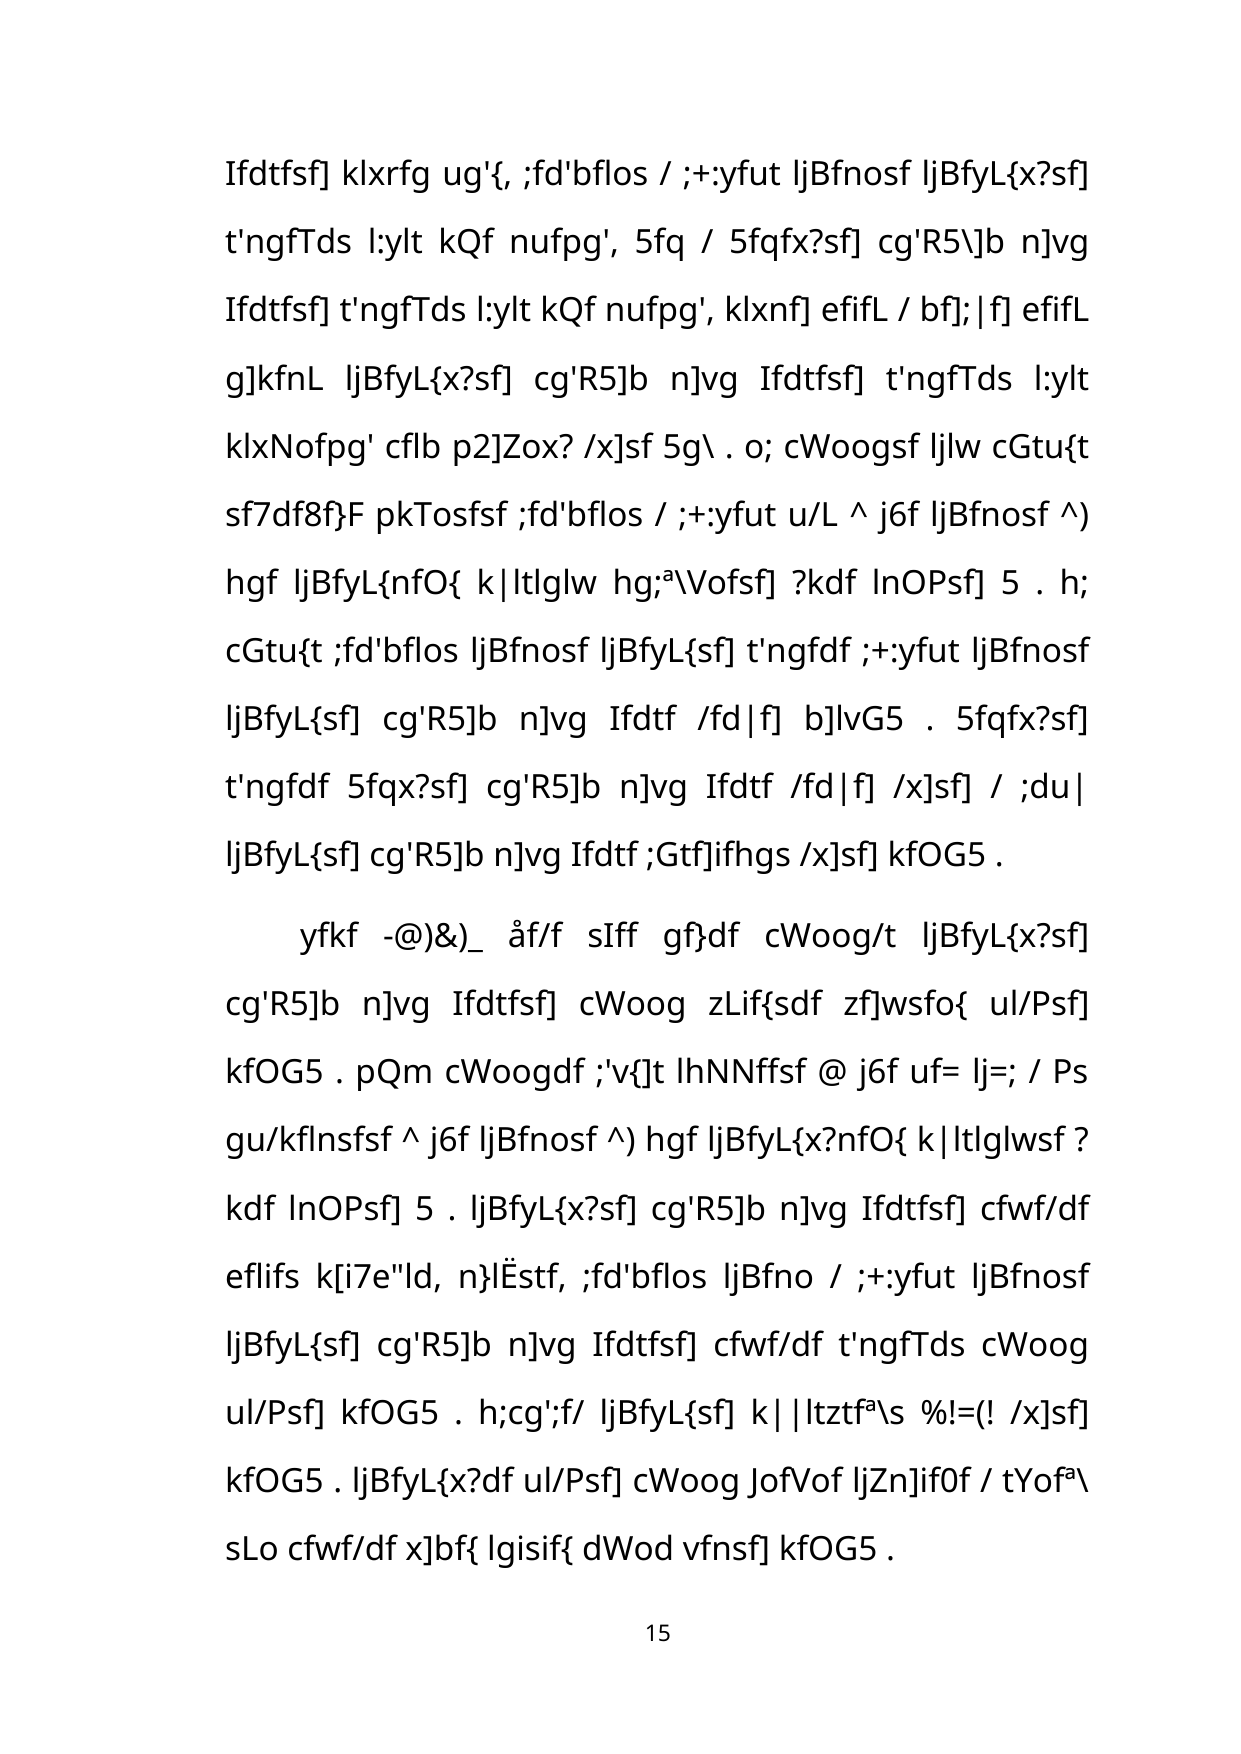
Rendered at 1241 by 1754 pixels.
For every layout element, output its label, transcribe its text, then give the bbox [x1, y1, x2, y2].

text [225, 150, 1090, 877]
text yfkf -@)&)_ åf/f sIff gf}df cWoog/t ljBfyL{x?sf] cg'R5]b n]vg Ifdtfsf] cWoog zLif{sdf zf]wsfo{ ul/Psf] kfOG5 . pQm cWoogdf ;'v{]t lhNNffsf @ j6f uf= lj=; / Ps gu/kflnsfsf ^ j6f ljBfnosf ^) hgf ljBfyL{x?nfO{ k|ltlglwsf ?kdf lnOPsf] 5 . ljBfyL{x?sf] cg'R5]b n]vg Ifdtfsf] cfwf/df eflifs k[i7e"ld, n}lËstf, ;fd'bflos ljBfno / ;+:yfut ljBfnosf ljBfyL{sf] cg'R5]b n]vg Ifdtfsf] cfwf/df t'ngfTds cWoog ul/Psf] kfOG5 . h;cg';f/ ljBfyL{sf] k||ltztfª\s %!=(! /x]sf] kfOG5 . ljBfyL{x?df ul/Psf] cWoog JofVof ljZn]if0f / tYofª\sLo cfwf/df x]bf{ lgisif{ dWod vfnsf] kfOG5 . [225, 912, 1090, 1570]
